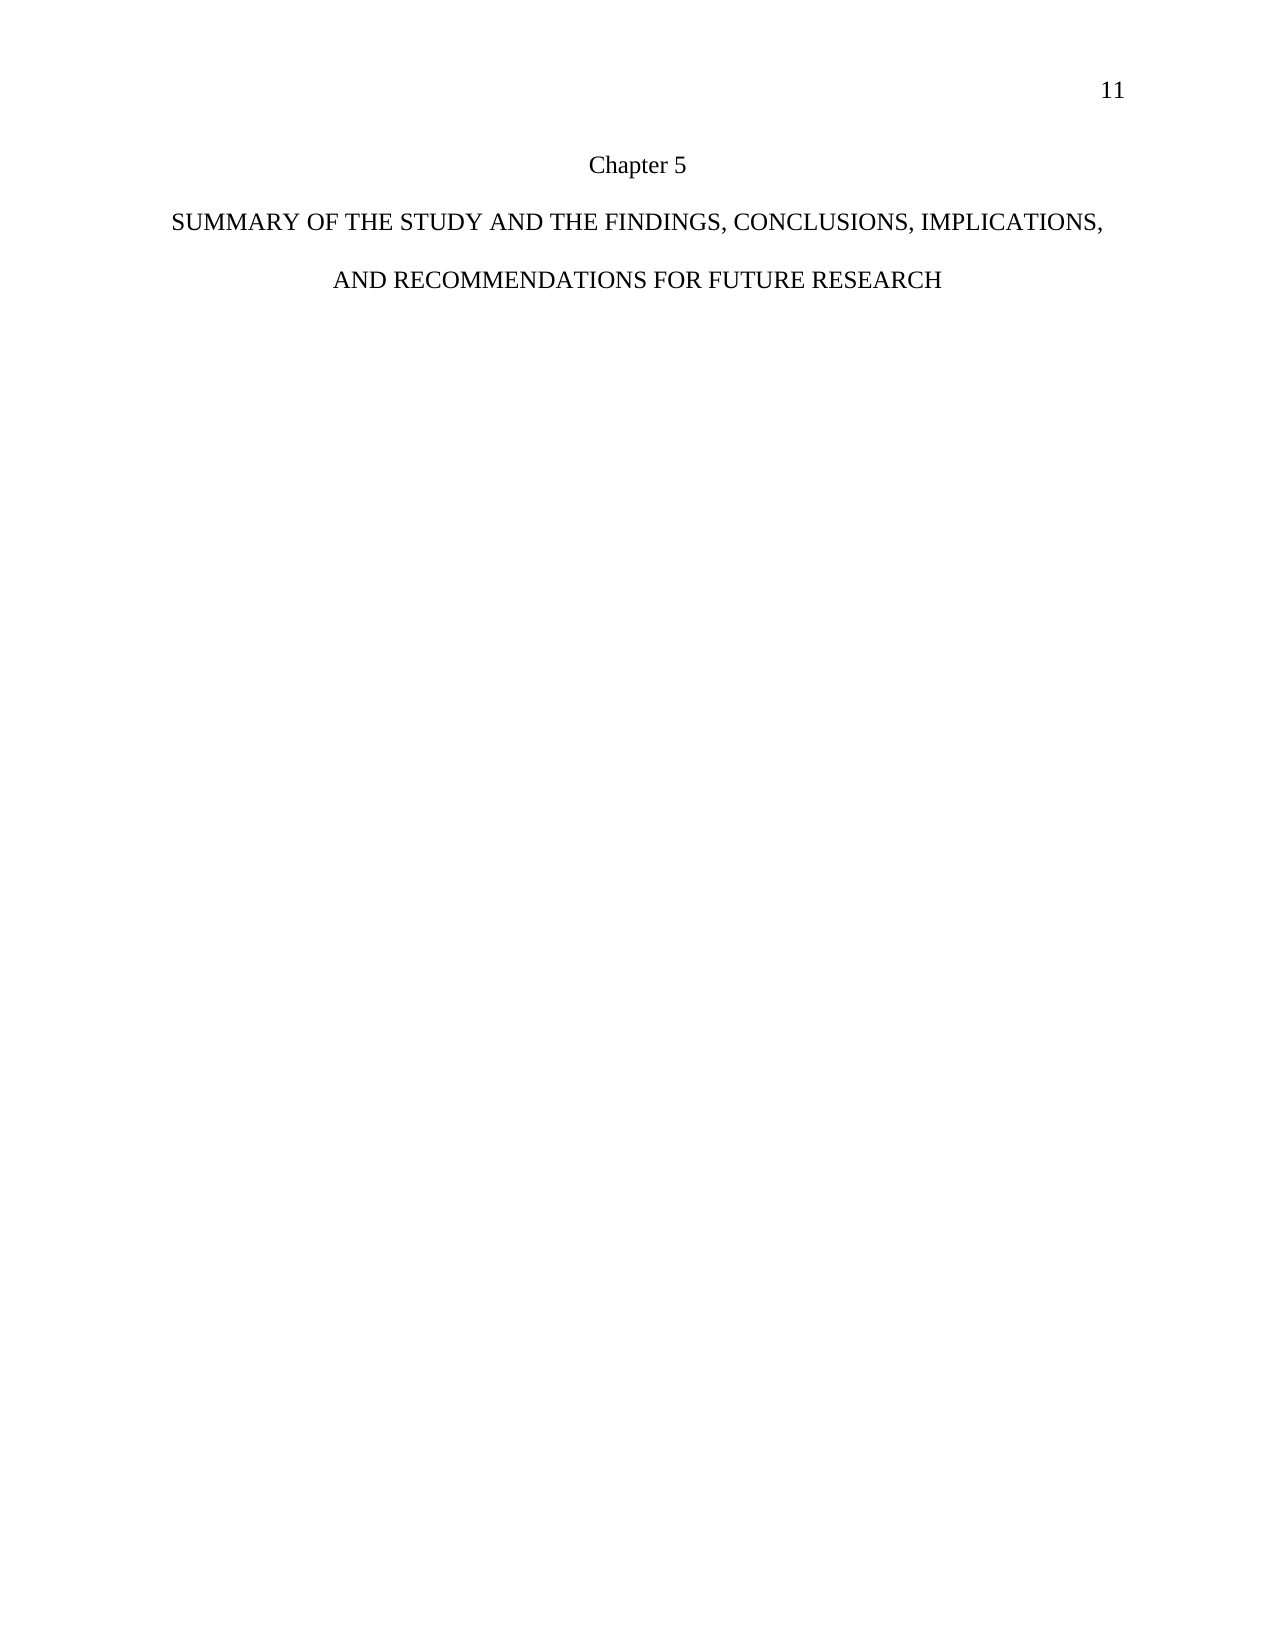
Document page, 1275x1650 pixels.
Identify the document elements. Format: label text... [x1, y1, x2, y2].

text SUMMARY OF THE STUDY AND THE FINDINGS, CONCLUSIONS, IMPLICATIONS, [150, 207, 1125, 236]
text Chapter 5 [150, 150, 1125, 179]
text AND RECOMMENDATIONS FOR FUTURE RESEARCH [150, 265, 1125, 294]
